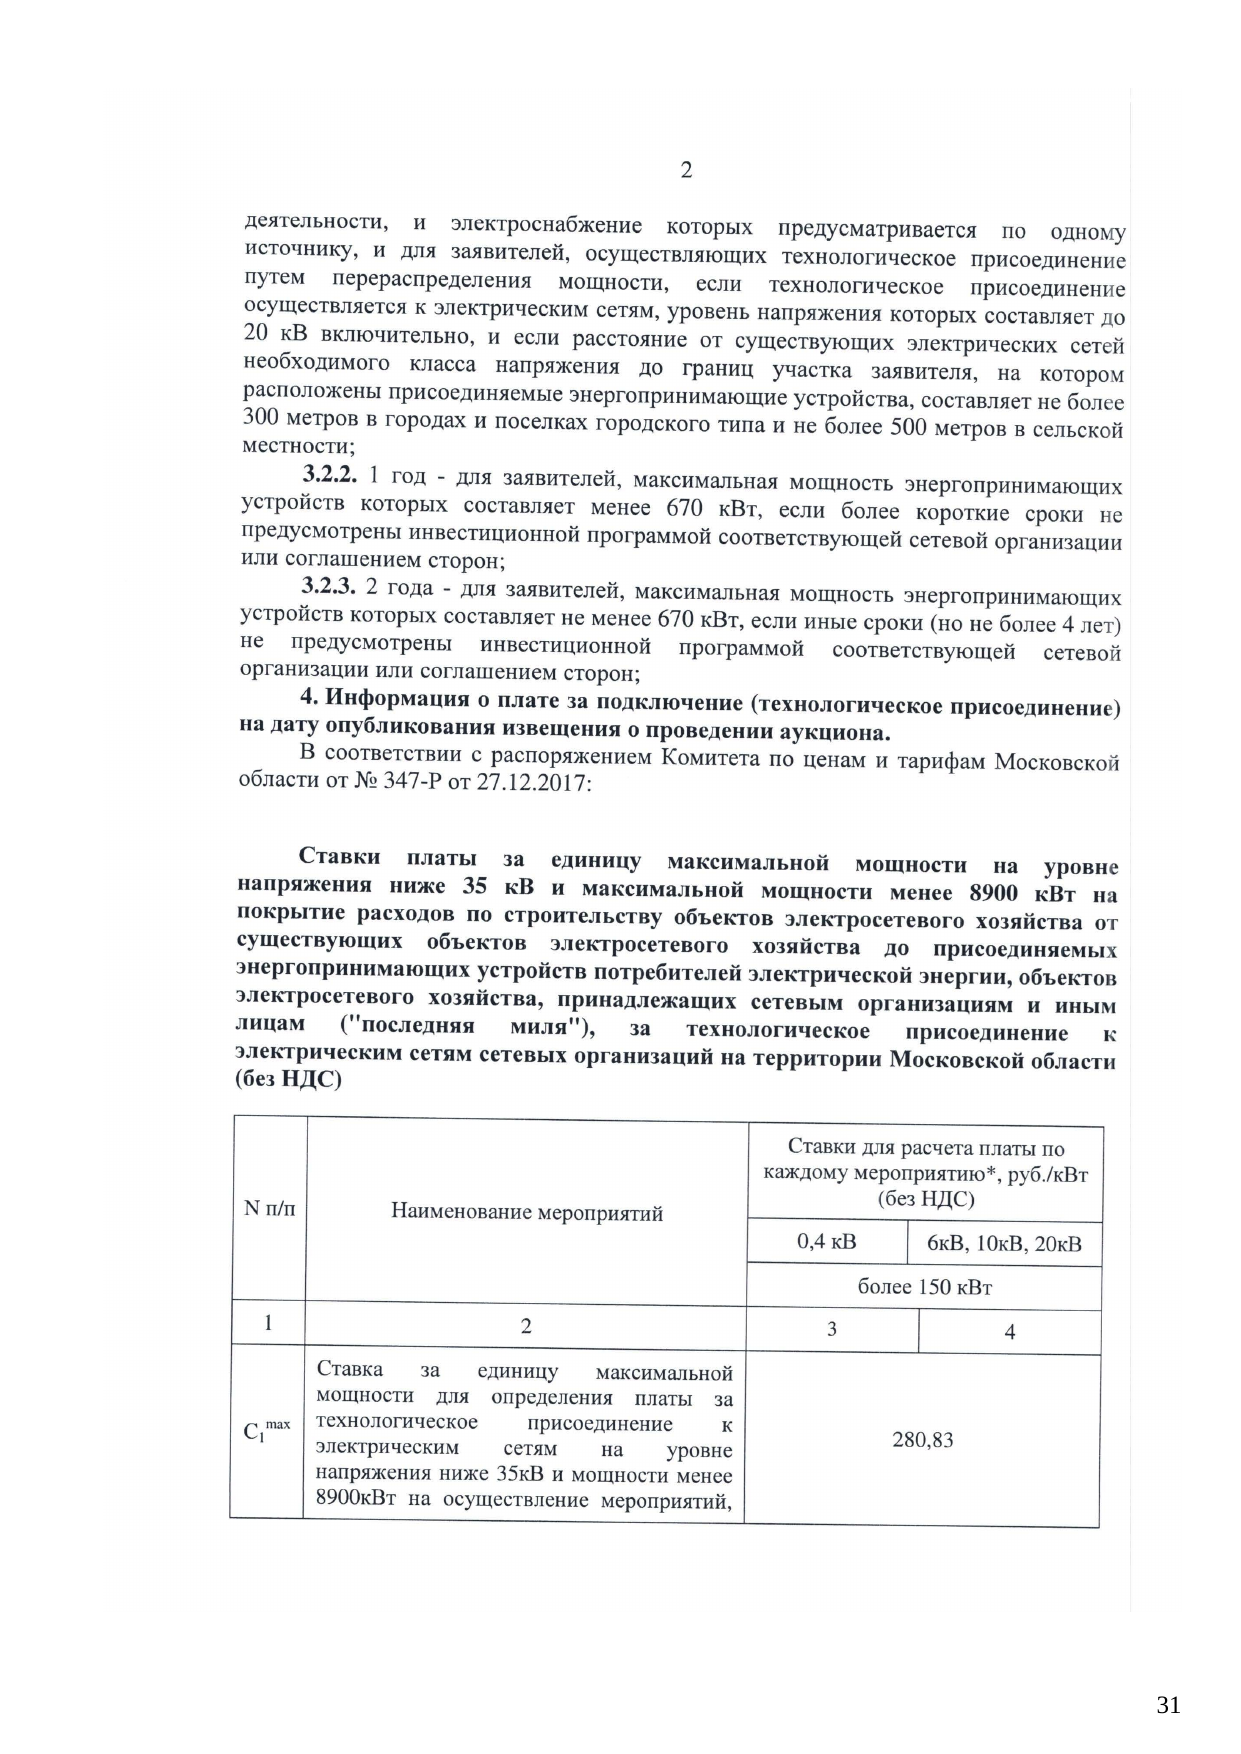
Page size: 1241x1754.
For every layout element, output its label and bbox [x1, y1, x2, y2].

picture [103, 88, 1182, 1612]
